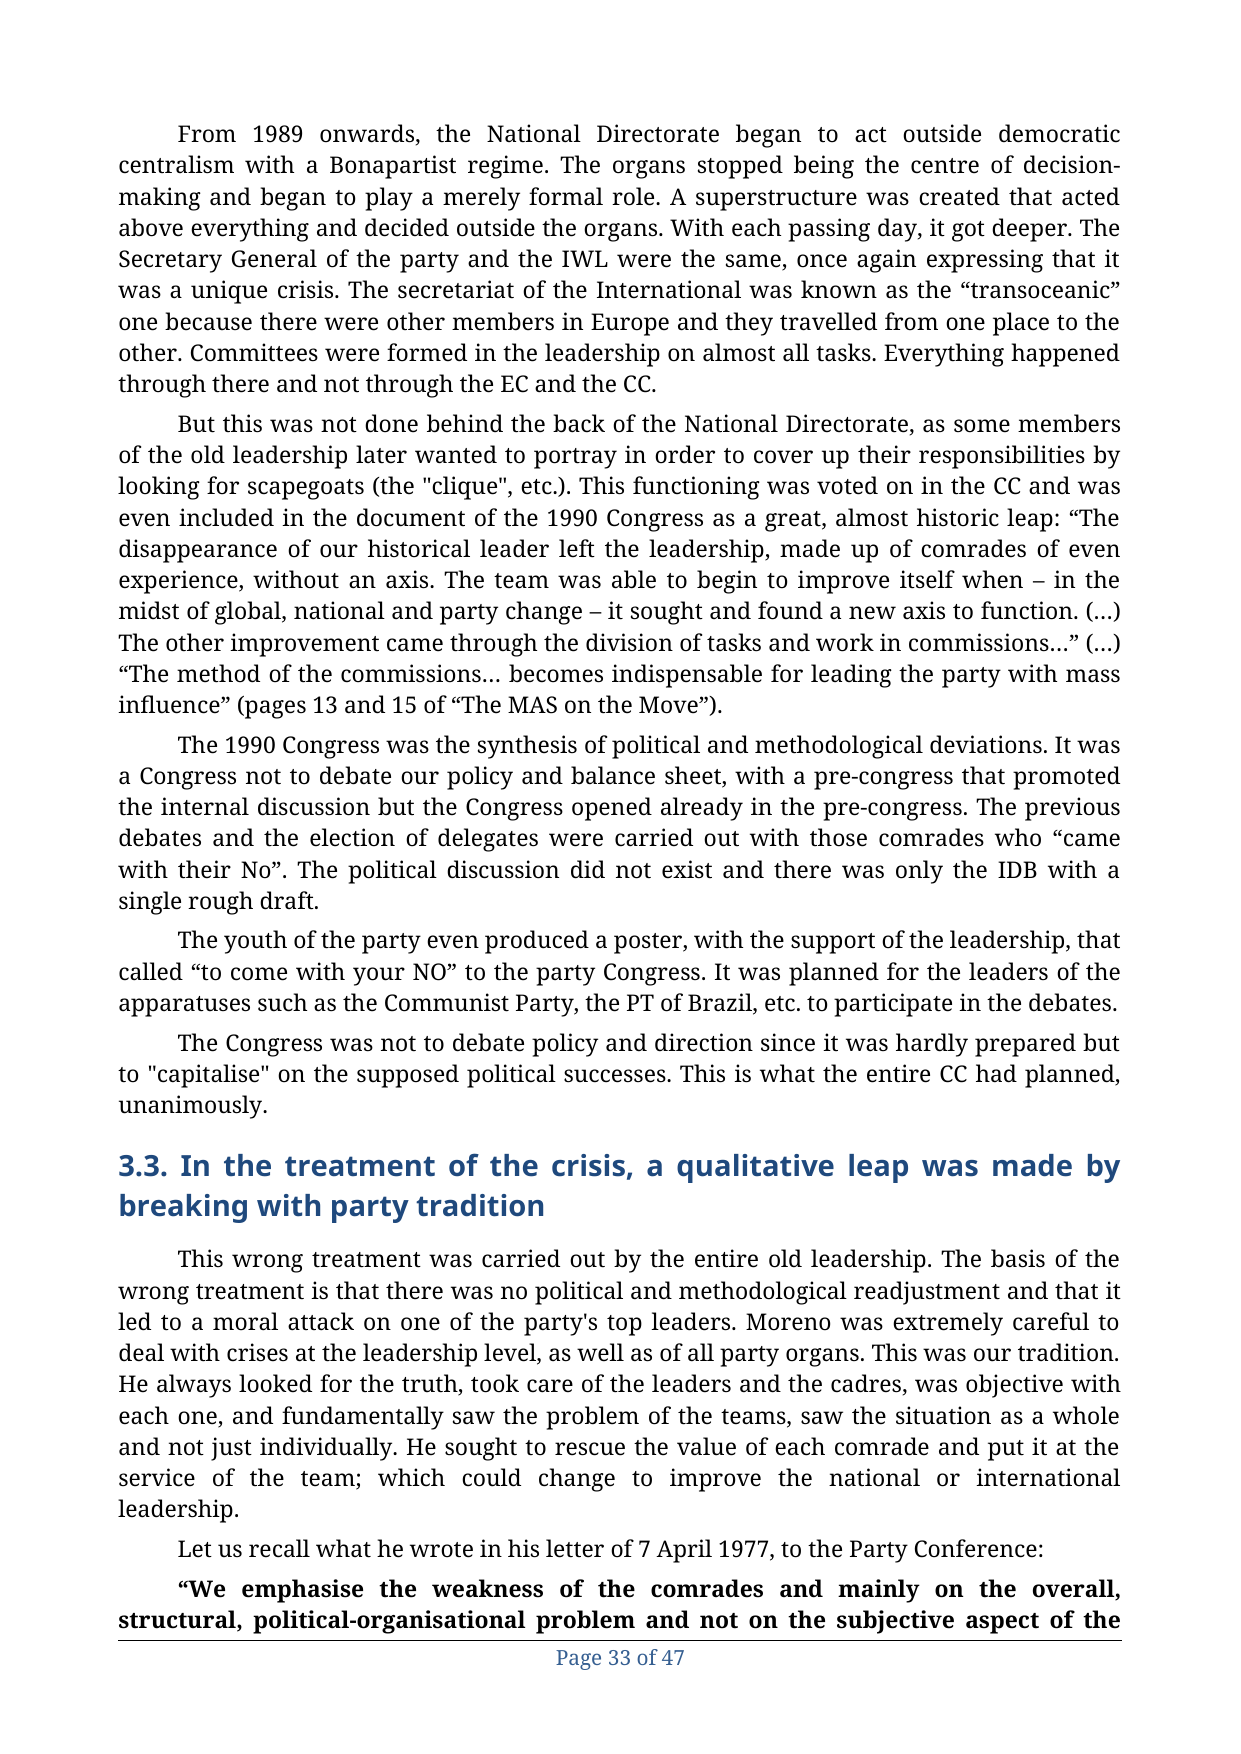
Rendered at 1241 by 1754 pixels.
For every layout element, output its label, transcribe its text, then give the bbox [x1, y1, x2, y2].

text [118, 1572, 1122, 1635]
subtitle 3.3. In the treatment of the crisis, a qualitative leap was made by breaking with party tradition [118, 1145, 1122, 1224]
text But this was not done behind the back of the National Directorate, as some members of the old leadership later wanted to portray in order to cover up their responsibilities by looking for scapegoats (the "clique", etc.). This functioning was voted on in the CC and was even included in the document of the 1990 Congress as a great, almost historic leap: “The disappearance of our historical leader left the leadership, made up of comrades of even experience, without an axis. The team was able to begin to improve itself when – in the midst of global, national and party change – it sought and found a new axis to function. (…) The other improvement came through the division of tasks and work in commissions…” (…) “The method of the commissions… becomes indispensable for leading the party with mass influence” (pages 13 and 15 of “The MAS on the Move”). [118, 408, 1122, 720]
text The 1990 Congress was the synthesis of political and methodological deviations. It was a Congress not to debate our policy and balance sheet, with a pre-congress that promoted the internal discussion but the Congress opened already in the pre-congress. The previous debates and the election of delegates were carried out with those comrades who “came with their No”. The political discussion did not exist and there was only the IDB with a single rough draft. [118, 728, 1122, 916]
text The Congress was not to debate policy and direction since it was hardly prepared but to "capitalise" on the supposed political successes. This is what the entire CC had planned, unanimously. [118, 1026, 1122, 1120]
text The youth of the party even produced a poster, with the support of the leadership, that called “to come with your NO” to the party Congress. It was planned for the leaders of the apparatuses such as the Communist Party, the PT of Brazil, etc. to participate in the debates. [118, 924, 1122, 1018]
text This wrong treatment was carried out by the entire old leadership. The basis of the wrong treatment is that there was no political and methodological readjustment and that it led to a moral attack on one of the party's top leaders. Moreno was extremely careful to deal with crises at the leadership level, as well as of all party organs. This was our tradition. He always looked for the truth, took care of the leaders and the cadres, was objective with each one, and fundamentally saw the problem of the teams, saw the situation as a whole and not just individually. He sought to rescue the value of each comrade and put it at the service of the team; which could change to improve the national or international leadership. [118, 1243, 1122, 1524]
text From 1989 onwards, the National Directorate began to act outside democratic centralism with a Bonapartist regime. The organs stopped being the centre of decision-making and began to play a merely formal role. A superstructure was created that acted above everything and decided outside the organs. With each passing day, it got deeper. The Secretary General of the party and the IWL were the same, once again expressing that it was a unique crisis. The secretariat of the International was known as the “transoceanic” one because there were other members in Europe and they travelled from one place to the other. Committees were formed in the leadership on almost all tasks. Everything happened through there and not through the EC and the CC. [118, 118, 1122, 399]
text Let us recall what he wrote in his letter of 7 April 1977, to the Party Conference: [118, 1533, 1122, 1564]
